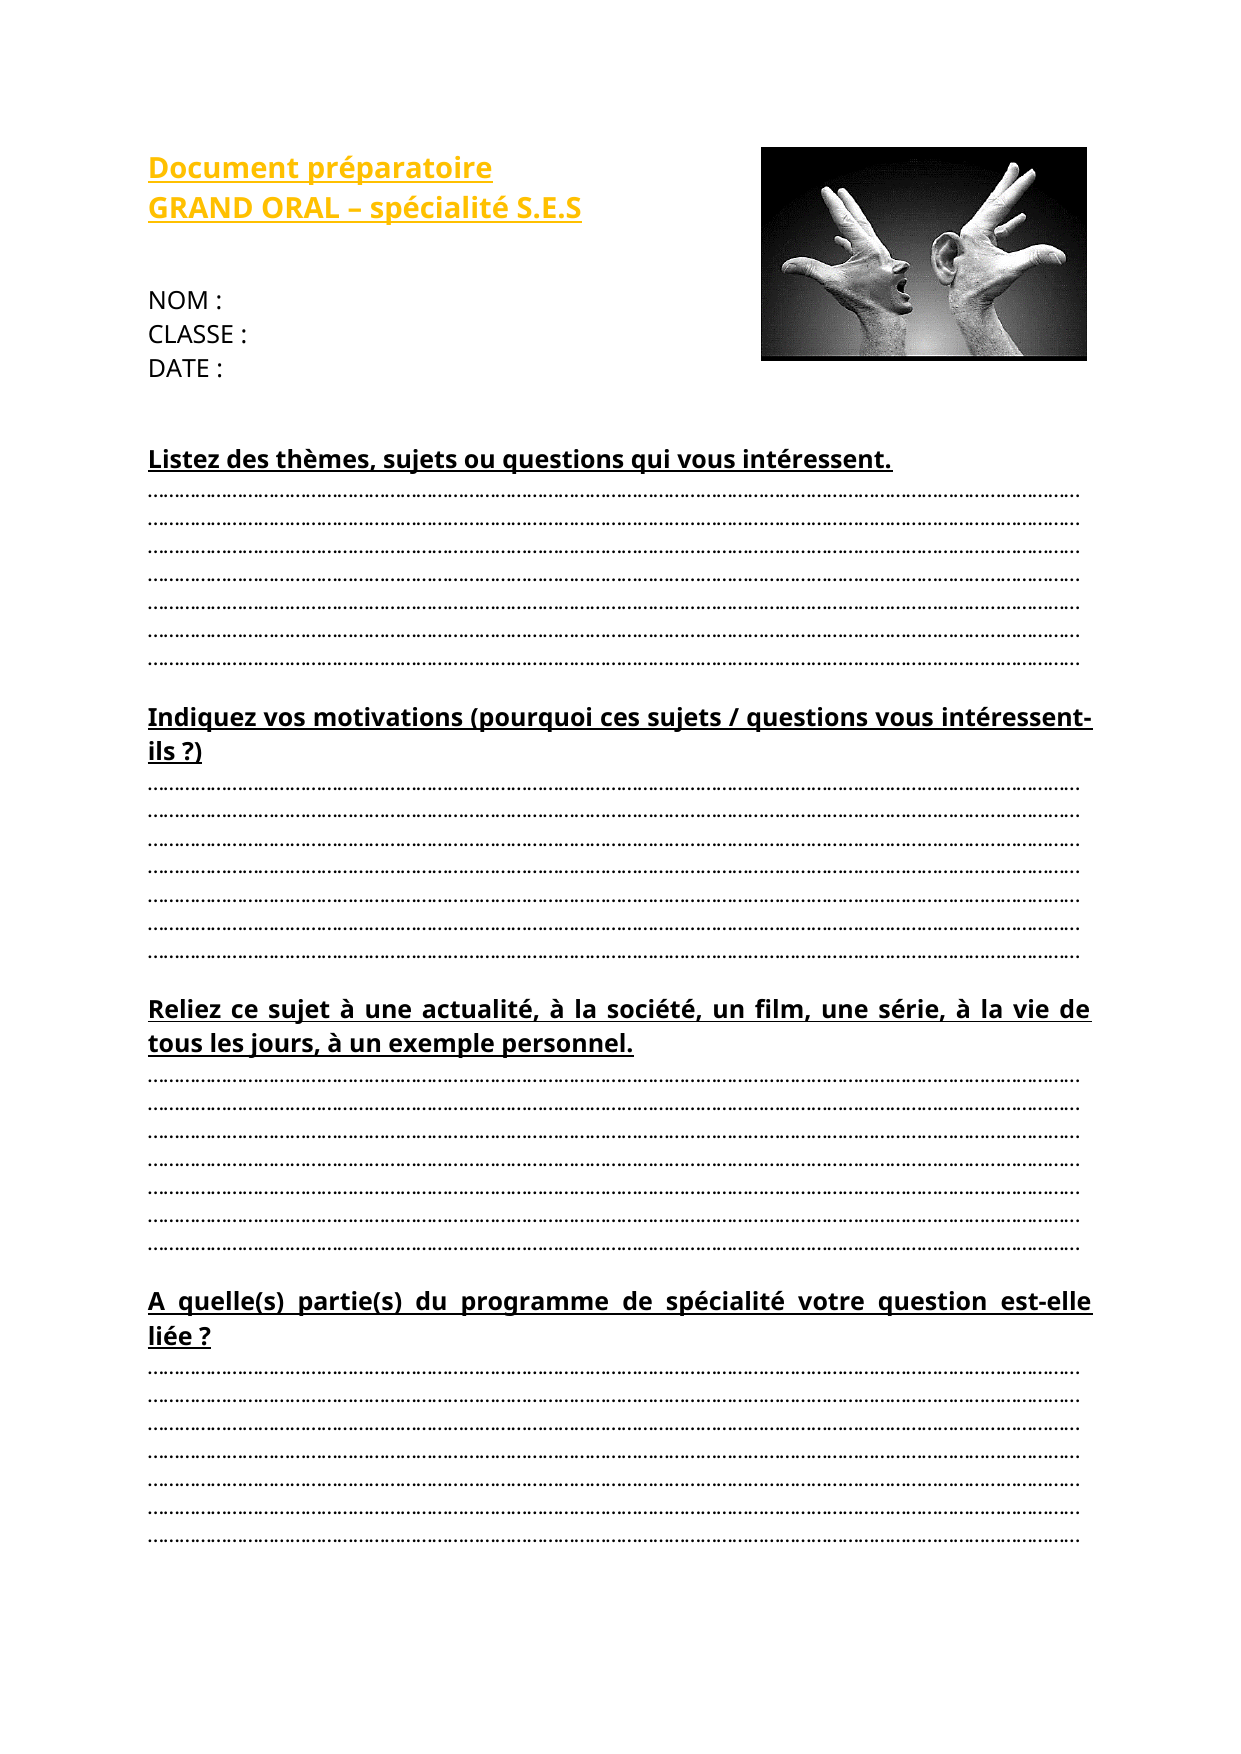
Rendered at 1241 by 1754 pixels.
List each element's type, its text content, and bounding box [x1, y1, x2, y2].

text …………………………………………………………………………………………………………………………………………………………… [148, 643, 1093, 671]
text ………………………………………………………………………………………………………………………………………………………………………………………………………………………………………………………………………………………………………………………… [148, 796, 1093, 852]
text ………………………………………………………………………………………………………………………………………………………………………………………………………………………………………………………………………………………………………………………………………………………………………………………………………………………………………………………………………………………………………………………………………………………………………………………………………………………………………………………………………………………………………………………………………………………………………………………………………………… [148, 475, 1093, 615]
text …………………………………………………………………………………………………………………………………………………………… [148, 615, 1093, 643]
text NOM : [148, 283, 1093, 317]
text Document préparatoire [148, 148, 1093, 187]
text …………………………………………………………………………………………………………………………………………………………… [148, 768, 1093, 796]
text Indiquez vos motivations (pourquoi ces sujets / questions vous intéressent-ils ?) [148, 699, 1093, 728]
text …………………………………………………………………………………………………………………………………………………………… [148, 1492, 1093, 1520]
text Reliez ce sujet à une actualité, à la société, un film, une série, à la vie de tous les jours, à un exemple personnel. [148, 992, 1093, 1060]
text ………………………………………………………………………………………………………………………………………………………………………………………………………………………………………………………………………………………………………………………… [148, 880, 1093, 936]
text …………………………………………………………………………………………………………………………………………………………… [148, 852, 1093, 880]
text CLASSE : [148, 317, 1093, 351]
text …………………………………………………………………………………………………………………………………………………………… [148, 1520, 1093, 1548]
text A quelle(s) partie(s) du programme de spécialité votre question est-elle liée ? [148, 1315, 1093, 1352]
text GRAND ORAL – spécialité S.E.S [148, 187, 1093, 227]
picture [761, 227, 1087, 283]
text …………………………………………………………………………………………………………………………………………………………… [148, 1228, 1093, 1256]
text …………………………………………………………………………………………………………………………………………………………… [148, 936, 1093, 964]
text DATE : [148, 351, 1093, 385]
text A quelle(s) partie(s) du programme de spécialité votre question est-elle liée ? [148, 1284, 1093, 1313]
text ………………………………………………………………………………………………………………………………………………………………………………………………………………………………………………………………………………………………………………………………………………………………………………………………………………………………………………………………………………………………………………………………………………………………………………………………………………………………………………………………………………………………………………………………………………………………………………………………………………… [148, 1352, 1093, 1492]
text ……………………………………………………………………………………………………………………………………………………………………………………………………………………………………………………………………………………………………………………………………………………………………………………………………………………………………………………………………………………………………………………………………………………………………………………………………………………………………………………………………………………………………………………………………………………………………………………………………………………………………………………………………………………………………………………………………………………………………………… [148, 1060, 1093, 1228]
text Indiquez vos motivations (pourquoi ces sujets / questions vous intéressent-ils ?) [148, 730, 1093, 768]
text Listez des thèmes, sujets ou questions qui vous intéressent. [148, 441, 1093, 475]
